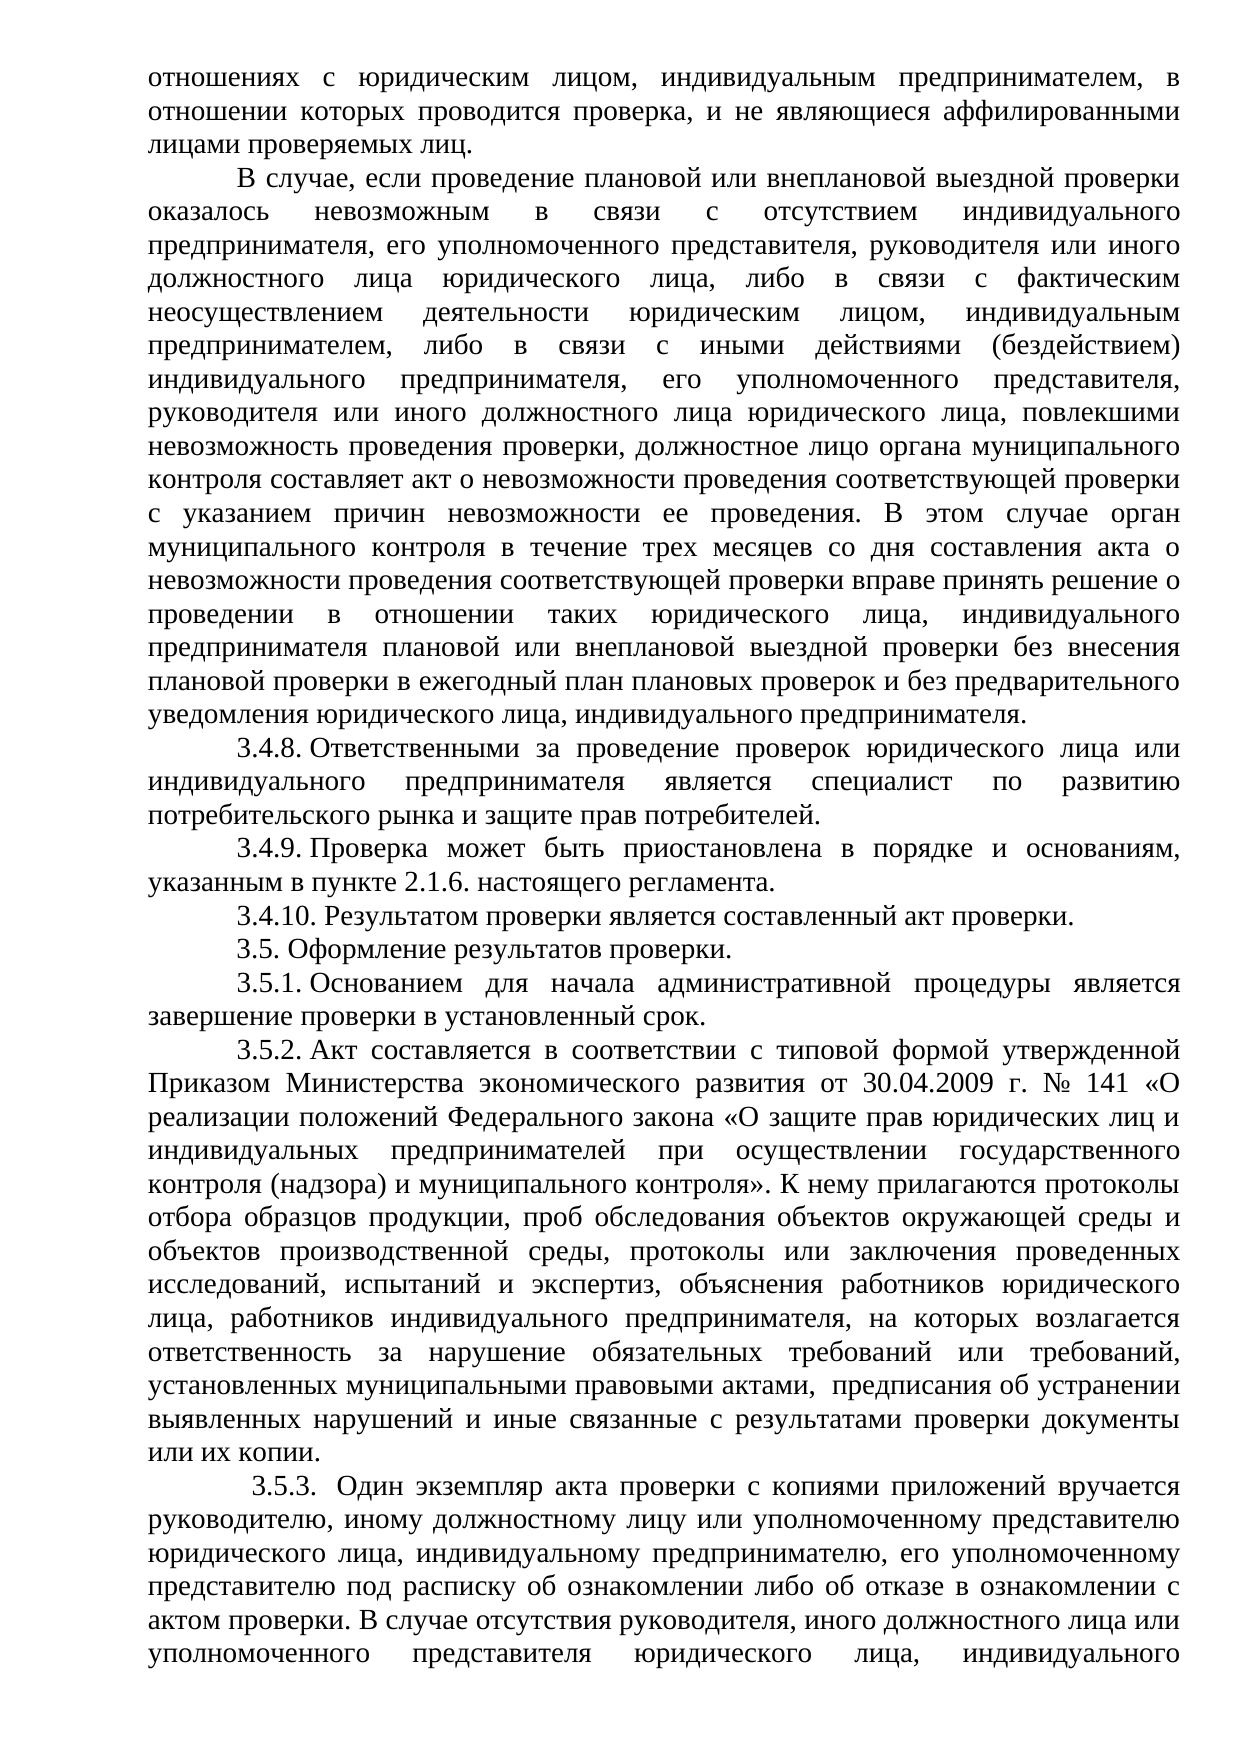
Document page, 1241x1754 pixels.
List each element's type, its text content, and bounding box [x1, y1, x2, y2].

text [148, 59, 1181, 160]
text 3.4.10. Результатом проверки является составленный акт проверки. 3.5. Оформление результатов проверки. [148, 898, 1181, 965]
text 3.5.1. Основанием для начала административной процедуры является завершение проверки в установленный срок. [148, 965, 1181, 1032]
text 3.4.9. Проверка может быть приостановлена в порядке и основаниям, указанным в пункте 2.1.6. настоящего регламента. [148, 831, 1181, 898]
text В случае, если проведение плановой или внеплановой выездной проверки оказалось невозможным в связи с отсутствием индивидуального предпринимателя, его уполномоченного представителя, руководителя или иного должностного лица юридического лица, либо в связи с фактическим неосуществлением деятельности юридическим лицом, индивидуальным предпринимателем, либо в связи с иными действиями (бездействием) индивидуального предпринимателя, его уполномоченного представителя, руководителя или иного должностного лица юридического лица, повлекшими невозможность проведения проверки, должностное лицо органа муниципального контроля составляет акт о невозможности проведения соответствующей проверки с указанием причин невозможности ее проведения. В этом случае орган муниципального контроля в течение трех месяцев со дня составления акта о невозможности проведения соответствующей проверки вправе принять решение о проведении в отношении таких юридического лица, индивидуального предпринимателя плановой или внеплановой выездной проверки без внесения плановой проверки в ежегодный план плановых проверок и без предварительного уведомления юридического лица, индивидуального предпринимателя. [148, 160, 1181, 730]
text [148, 1468, 1181, 1669]
text 3.4.8. Ответственными за проведение проверок юридического лица или индивидуального предпринимателя является специалист по развитию потребительского рынка и защите прав потребителей. [148, 730, 1181, 831]
text 3.5.2. Акт составляется в соответствии с типовой формой утвержденной Приказом Министерства экономического развития от 30.04.2009 г. № 141 «О реализации положений Федерального закона «О защите прав юридических лиц и индивидуальных предпринимателей при осуществлении государственного контроля (надзора) и муниципального контроля». К нему прилагаются протоколы отбора образцов продукции, проб обследования объектов окружающей среды и объектов производственной среды, протоколы или заключения проведенных исследований, испытаний и экспертиз, объяснения работников юридического лица, работников индивидуального предпринимателя, на которых возлагается ответственность за нарушение обязательных требований или требований, установленных муниципальными правовыми актами, предписания об устранении выявленных нарушений и иные связанные с результатами проверки документы или их копии. [148, 1032, 1181, 1468]
